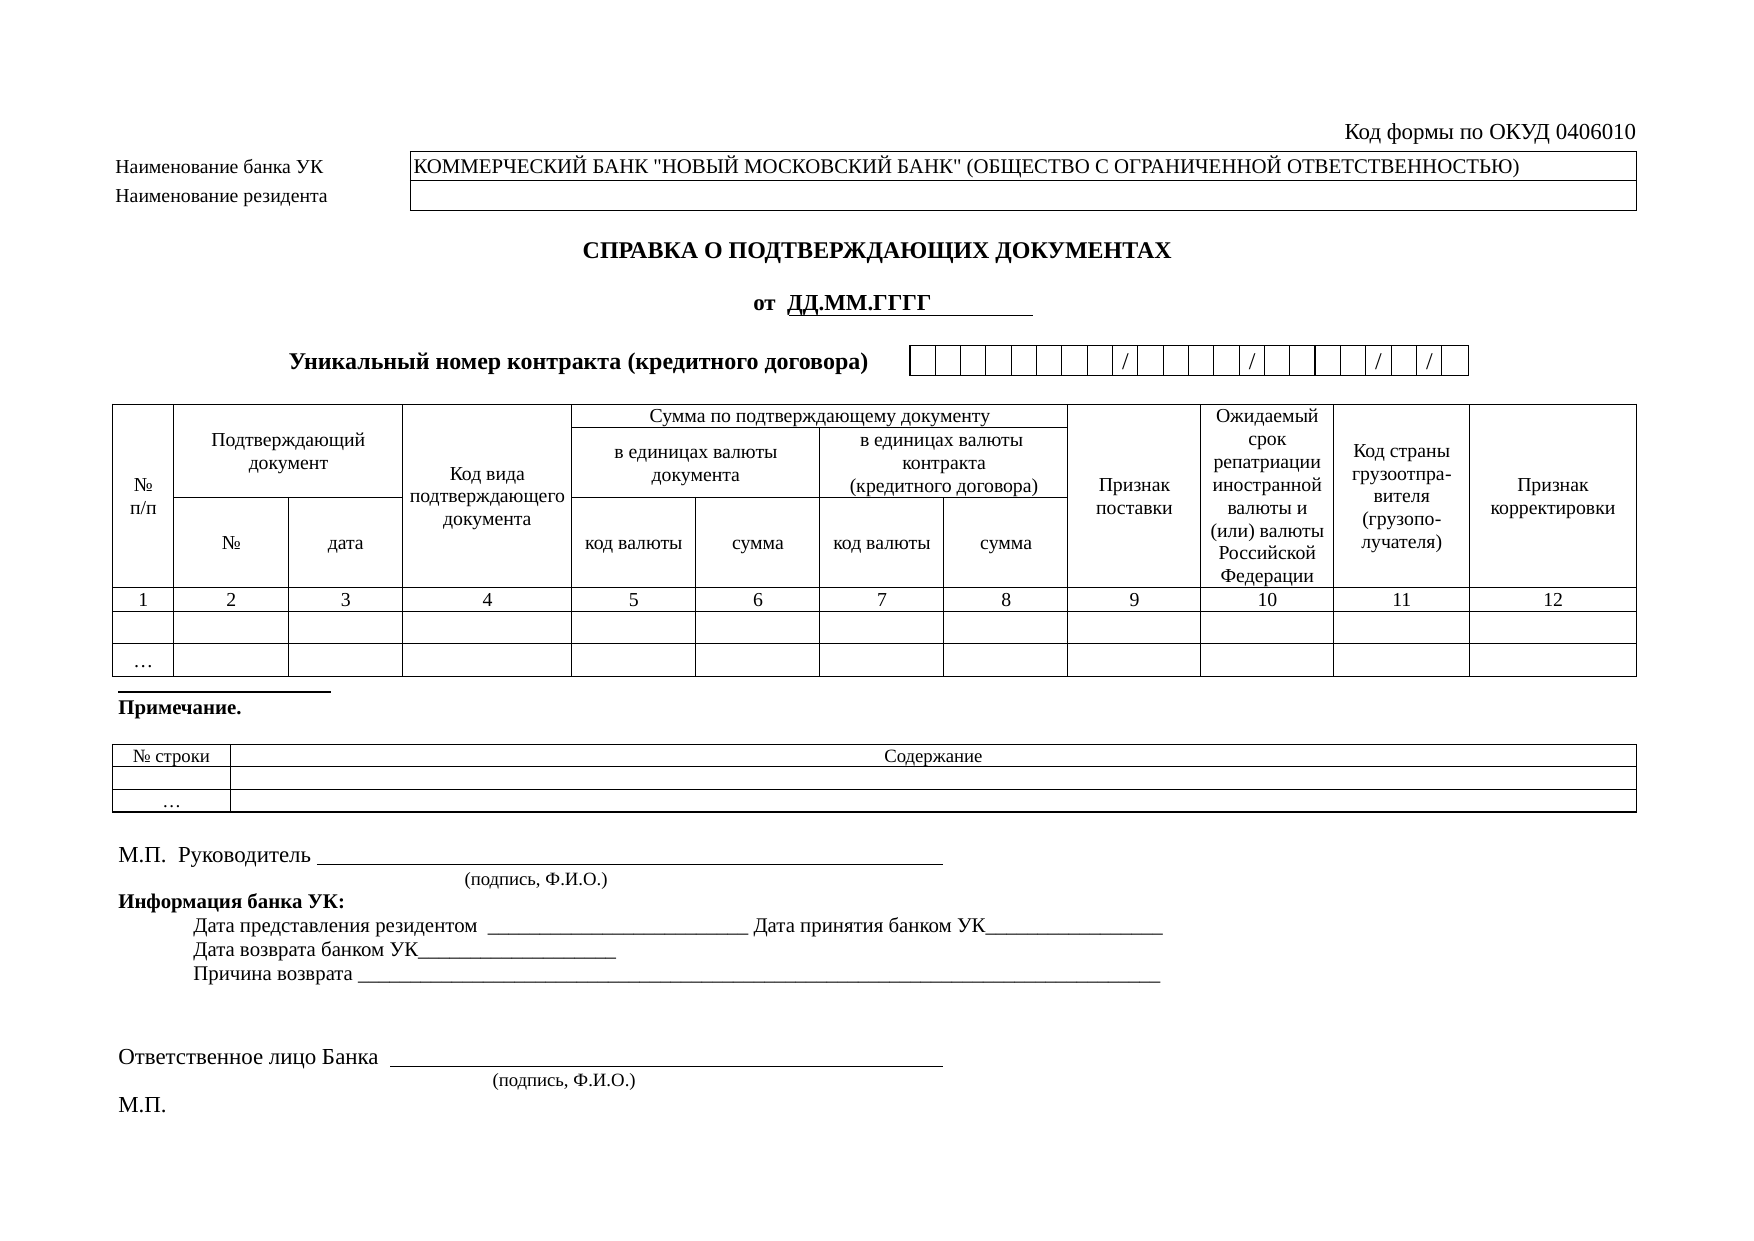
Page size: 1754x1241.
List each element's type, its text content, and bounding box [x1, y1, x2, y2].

table_header [1012, 346, 1036, 375]
table_header [1062, 346, 1087, 375]
table_cell [1068, 612, 1200, 643]
table_cell [113, 612, 173, 643]
table_cell № [174, 498, 288, 587]
table_header [911, 346, 935, 375]
text СПРАВКА О ПОДТВЕРЖДАЮЩИХ ДОКУМЕНТАХ [118, 236, 1636, 263]
table_header Содержание [231, 745, 1636, 766]
table_cell [820, 612, 943, 643]
table_cell 1 [113, 588, 173, 611]
table_cell в единицах валюты контракта (кредитного договора) [820, 428, 1067, 497]
table_cell [403, 644, 571, 676]
table_header [1316, 346, 1340, 375]
table_header Сумма по подтверждающему документу [572, 405, 1067, 427]
table_header [1164, 346, 1188, 375]
table_header [1290, 346, 1314, 375]
table_header [1341, 346, 1365, 375]
table_header [1088, 346, 1112, 375]
table_header / [1417, 346, 1441, 375]
table_cell 8 [944, 588, 1067, 611]
table_header Ожидаемый срок репатриации иностранной валюты и (или) валюты Российской Федерации [1201, 405, 1333, 587]
table_header [986, 346, 1011, 375]
table_cell [174, 644, 288, 676]
table_cell [1201, 644, 1333, 676]
table_cell 4 [403, 588, 571, 611]
table_cell [1334, 612, 1469, 643]
text М.П. Руководитель [118, 841, 1636, 868]
text Причина возврата _____________________________________________________________________________ [118, 961, 1636, 985]
table_header [1265, 346, 1289, 375]
table_cell [1201, 612, 1333, 643]
text Дата представления резидентом _________________________ Дата принятия банком УК_________________ [118, 913, 1636, 937]
table_cell [1334, 644, 1469, 676]
table_header [1392, 346, 1416, 375]
table_cell 5 [572, 588, 695, 611]
table_cell [289, 612, 402, 643]
table_cell 12 [1470, 588, 1636, 611]
table_header Код страны грузоотправителя (грузополучателя) [1334, 405, 1469, 587]
table_header Наименование банка УК [112, 151, 410, 180]
table_header № строки [113, 745, 230, 766]
table_header Признак корректировки [1470, 405, 1636, 587]
table_cell 9 [1068, 588, 1200, 611]
text Ответственное лицо Банка [118, 1043, 1636, 1069]
table_header [1214, 346, 1239, 375]
table_cell 11 [1334, 588, 1469, 611]
table_cell [113, 767, 230, 789]
table_cell [572, 644, 695, 676]
table_header Код вида подтверждающего документа [403, 405, 571, 587]
table_header [1442, 346, 1468, 375]
table_header Подтверждающий документ [174, 405, 402, 497]
table_cell Наименование резидента [112, 180, 410, 210]
text Дата возврата банком УК___________________ [118, 937, 1636, 961]
table_cell дата [289, 498, 402, 587]
text от ДД.ММ.ГГГГ [753, 288, 1033, 315]
table_cell [174, 612, 288, 643]
table_header КОММЕРЧЕСКИЙ БАНК "НОВЫЙ МОСКОВСКИЙ БАНК" (ОБЩЕСТВО С ОГРАНИЧЕННОЙ ОТВЕТСТВЕННОСТЬЮ) [411, 152, 1636, 180]
table_header / [1113, 346, 1137, 375]
table_header Уникальный номер контракта (кредитного договора) [285, 345, 909, 375]
table_cell 6 [696, 588, 819, 611]
text М.П. [118, 1091, 1636, 1117]
table_header [936, 346, 960, 375]
table_header / [1240, 346, 1264, 375]
table_cell [572, 612, 695, 643]
table_cell [696, 644, 819, 676]
table_header [1037, 346, 1061, 375]
table_cell 3 [289, 588, 402, 611]
table_header / [1366, 346, 1391, 375]
text Примечание. [118, 693, 331, 719]
table_cell [411, 181, 1636, 210]
table_header [961, 346, 985, 375]
text Код формы по ОКУД 0406010 [118, 118, 1636, 144]
table_cell [696, 612, 819, 643]
table_cell сумма [944, 498, 1067, 587]
table_cell [1068, 644, 1200, 676]
table_cell код валюты [572, 498, 695, 587]
table_cell 2 [174, 588, 288, 611]
table_cell … [113, 790, 230, 811]
table_header [1138, 346, 1163, 375]
table_cell [1470, 612, 1636, 643]
table_header Признак поставки [1068, 405, 1200, 587]
table_cell сумма [696, 498, 819, 587]
table_header № п/п [113, 405, 173, 587]
table_cell код валюты [820, 498, 943, 587]
table_cell [944, 644, 1067, 676]
table_header [1189, 346, 1213, 375]
table_cell в единицах валюты документа [572, 428, 819, 497]
table_cell … [113, 644, 173, 676]
table_cell [820, 644, 943, 676]
table_cell [231, 767, 1636, 789]
table_cell [289, 644, 402, 676]
table_cell [231, 790, 1636, 811]
table_cell 7 [820, 588, 943, 611]
table_cell [403, 612, 571, 643]
text (подпись, Ф.И.О.) [118, 1069, 1636, 1091]
text (подпись, Ф.И.О.) [118, 868, 1636, 889]
table_cell 10 [1201, 588, 1333, 611]
table_cell [1470, 644, 1636, 676]
table_cell [944, 612, 1067, 643]
text Информация банка УК: [118, 889, 1636, 913]
